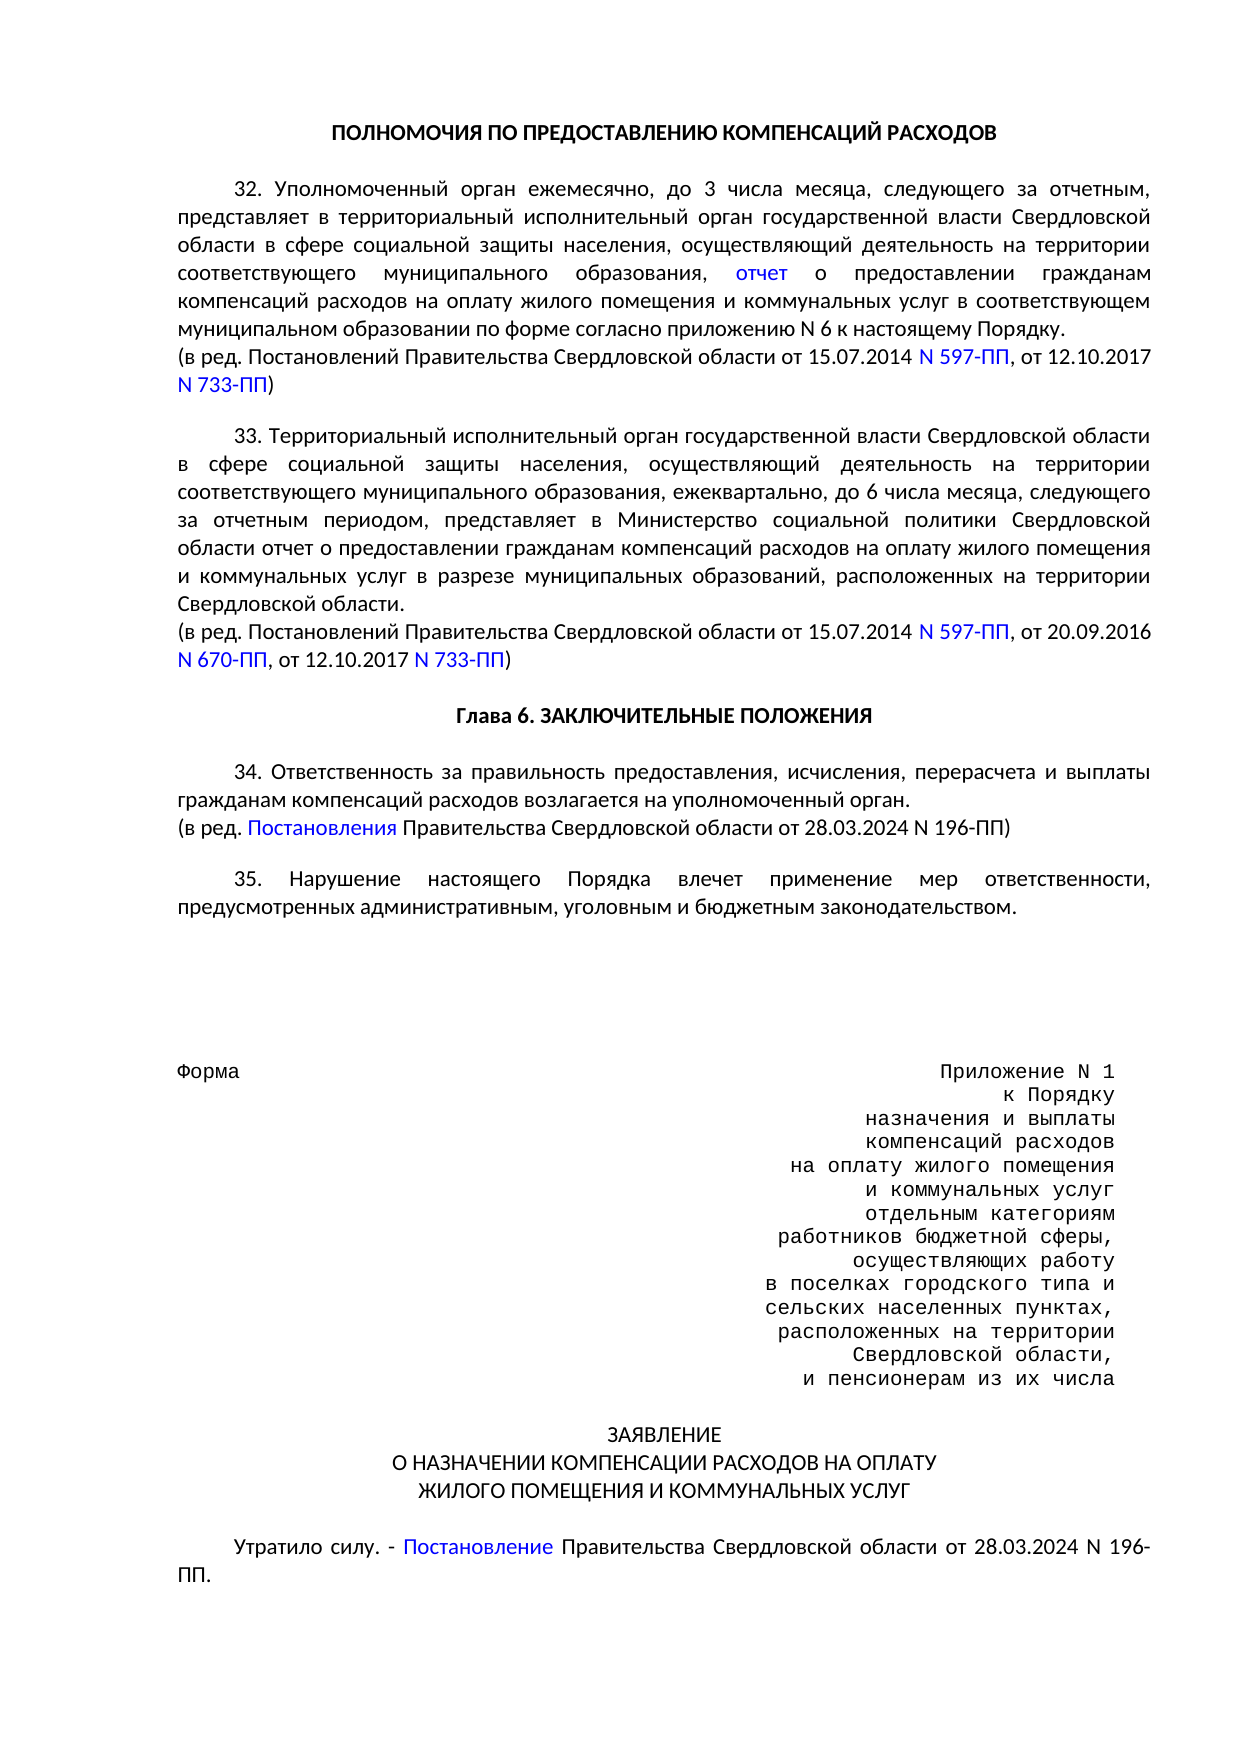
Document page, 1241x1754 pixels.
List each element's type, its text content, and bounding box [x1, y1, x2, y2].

text в поселках городского типа и [177, 1273, 1152, 1297]
text (в ред. Постановления Правительства Свердловской области от 28.03.2024 N 196-ПП) [177, 813, 1152, 842]
text ЗАЯВЛЕНИЕ [177, 1420, 1152, 1448]
text Форма Приложение N 1 [177, 1061, 1152, 1084]
text назначения и выплаты [177, 1108, 1152, 1132]
title Глава 6. ЗАКЛЮЧИТЕЛЬНЫЕ ПОЛОЖЕНИЯ [177, 701, 1152, 729]
text компенсаций расходов [177, 1132, 1152, 1155]
text 32. Уполномоченный орган ежемесячно, до 3 числа месяца, следующего за отчетным, представляет в территориальный исполнительный орган государственной власти Свердловской области в сфере социальной защиты населения, осуществляющий деятельность на территории соответствующего муниципального образования, отчет о предоставлении гражданам компенсаций расходов на оплату жилого помещения и коммунальных услуг в соответствующем муниципальном образовании по форме согласно приложению N 6 к настоящему Порядку. [177, 174, 1152, 342]
text ЖИЛОГО ПОМЕЩЕНИЯ И КОММУНАЛЬНЫХ УСЛУГ [177, 1476, 1152, 1504]
text и коммунальных услуг [177, 1179, 1152, 1202]
text на оплату жилого помещения [177, 1155, 1152, 1179]
text к Порядку [177, 1084, 1152, 1108]
text 34. Ответственность за правильность предоставления, исчисления, перерасчета и выплаты гражданам компенсаций расходов возлагается на уполномоченный орган. [177, 757, 1152, 813]
text Свердловской области, [177, 1344, 1152, 1368]
text 33. Территориальный исполнительный орган государственной власти Свердловской области в сфере социальной защиты населения, осуществляющий деятельность на территории соответствующего муниципального образования, ежеквартально, до 6 числа месяца, следующего за отчетным периодом, представляет в Министерство социальной политики Свердловской области отчет о предоставлении гражданам компенсаций расходов на оплату жилого помещения и коммунальных услуг в разрезе муниципальных образований, расположенных на территории Свердловской области. [177, 421, 1152, 617]
text Утратило силу. - Постановление Правительства Свердловской области от 28.03.2024 N 196-ПП. [177, 1532, 1152, 1588]
text (в ред. Постановлений Правительства Свердловской области от 15.07.2014 N 597-ПП, от 12.10.2017 N 733-ПП) [177, 342, 1152, 398]
text осуществляющих работу [177, 1250, 1152, 1273]
text сельских населенных пунктах, [177, 1297, 1152, 1321]
text отдельным категориям [177, 1202, 1152, 1226]
text расположенных на территории [177, 1321, 1152, 1344]
text работников бюджетной сферы, [177, 1226, 1152, 1250]
text и пенсионерам из их числа [177, 1368, 1152, 1392]
title ПОЛНОМОЧИЯ ПО ПРЕДОСТАВЛЕНИЮ КОМПЕНСАЦИЙ РАСХОДОВ [177, 118, 1152, 146]
text О НАЗНАЧЕНИИ КОМПЕНСАЦИИ РАСХОДОВ НА ОПЛАТУ [177, 1448, 1152, 1476]
text (в ред. Постановлений Правительства Свердловской области от 15.07.2014 N 597-ПП, от 20.09.2016 N 670-ПП, от 12.10.2017 N 733-ПП) [177, 617, 1152, 673]
text 35. Нарушение настоящего Порядка влечет применение мер ответственности, предусмотренных административным, уголовным и бюджетным законодательством. [177, 864, 1152, 921]
